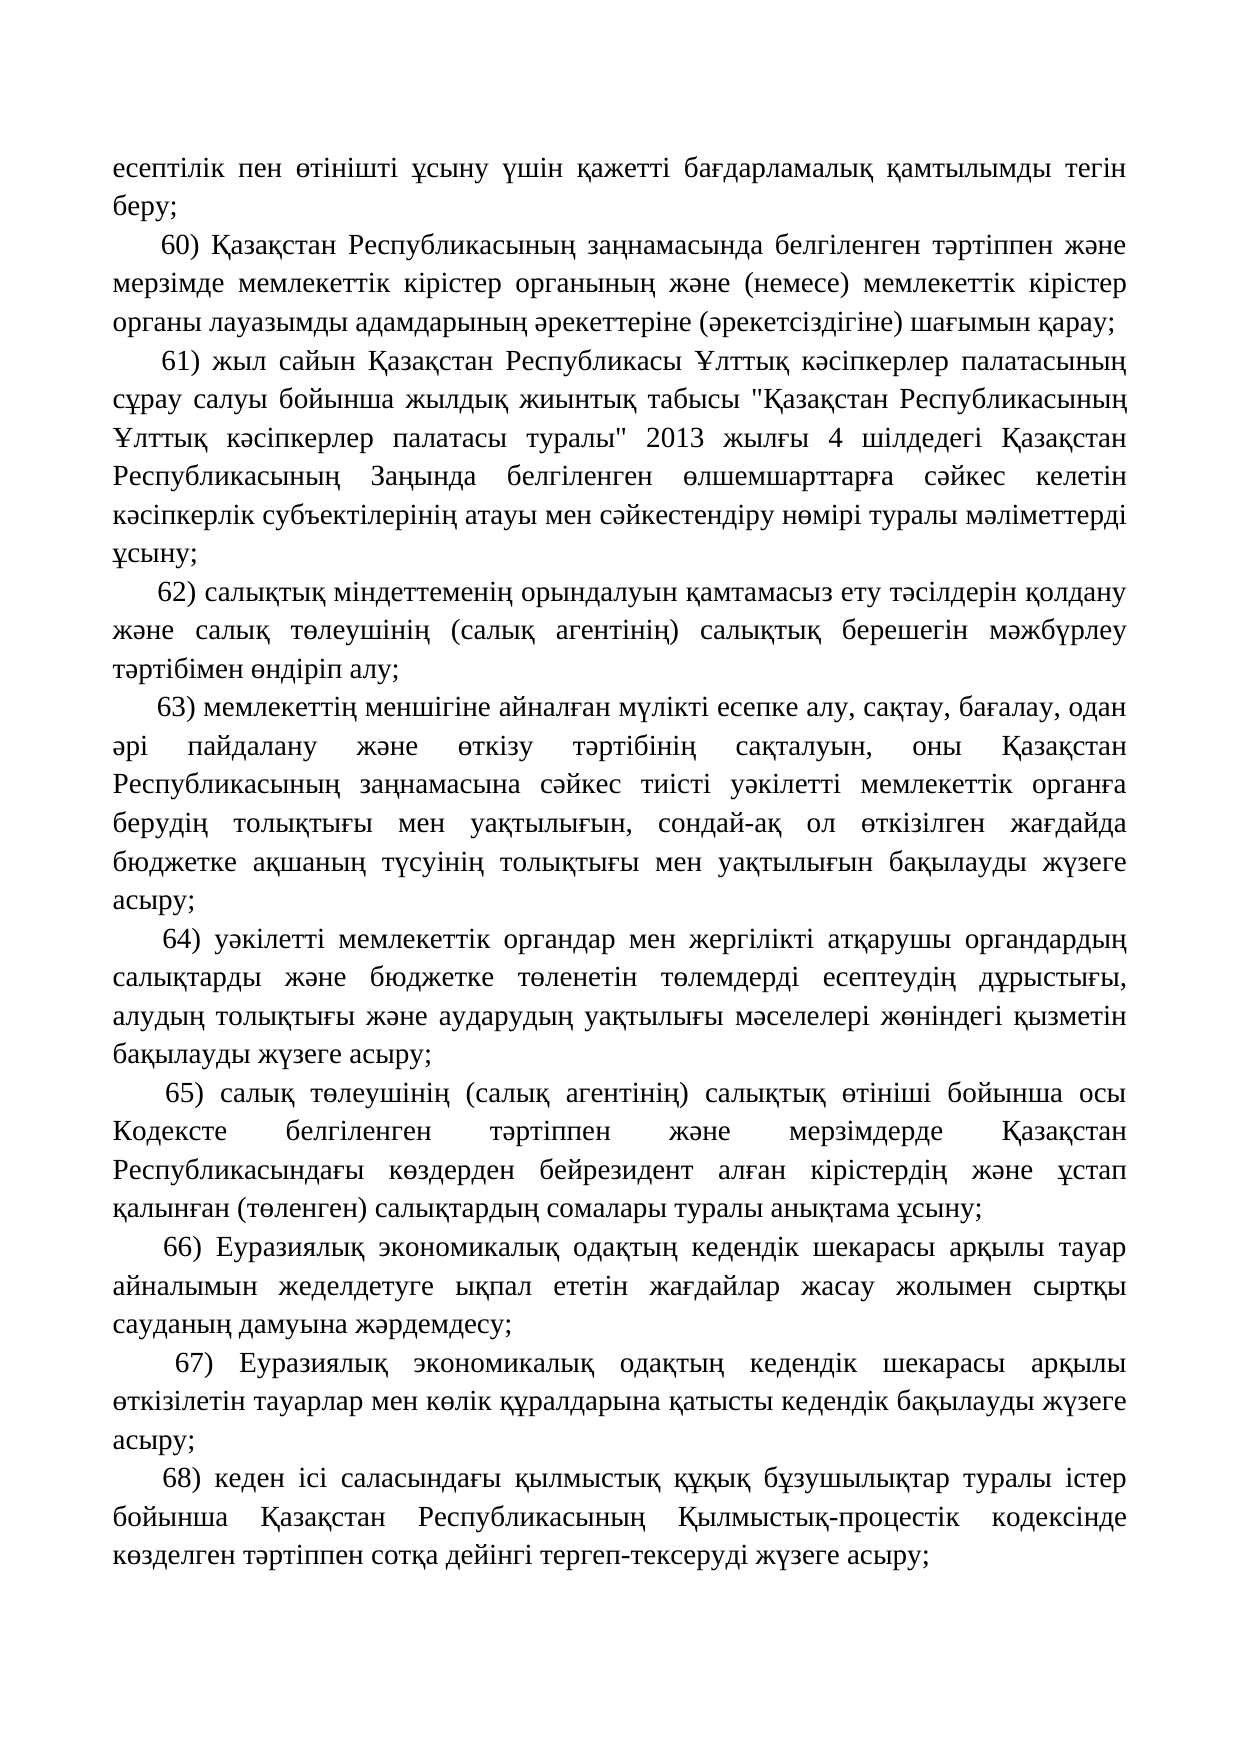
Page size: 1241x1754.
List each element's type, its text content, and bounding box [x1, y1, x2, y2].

text 66) Еуразиялық экономикалық одақтың кедендік шекарасы арқылы тауар айналымын жеделдетуге ықпал ететін жағдайлар жасау жолымен сыртқы сауданың дамуына жәрдемдесу; [112, 1229, 1128, 1340]
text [112, 150, 1128, 222]
text 62) салықтық міндеттеменің орындалуын қамтамасыз ету тәсілдерін қолдану және салық төлеушінің (салық агентінің) салықтық берешегін мәжбүрлеу тәртібімен өндіріп алу; [112, 574, 1128, 684]
text 63) мемлекеттің меншігіне айналған мүлікті есепке алу, сақтау, бағалау, одан әрі пайдалану және өткізу тәртібінің сақталуын, оны Қазақстан Республикасының заңнамасына сәйкес тиісті уәкілетті мемлекеттік органға берудің толықтығы мен уақтылығын, сондай-ақ ол өткізілген жағдайда бюджетке ақшаның түсуінің толықтығы мен уақтылығын бақылауды жүзеге асыру; [112, 689, 1128, 916]
text 68) кеден ісі саласындағы қылмыстық құқық бұзушылықтар туралы істер бойынша Қазақстан Республикасының Қылмыстық-процестік кодексінде көзделген тәртіппен сотқа дейінгі тергеп-тексеруді жүзеге асыру; [112, 1460, 1128, 1571]
text 61) жыл сайын Қазақстан Республикасы Ұлттық кәсіпкерлер палатасының сұрау салуы бойынша жылдық жиынтық табысы "Қазақстан Республикасының Ұлттық кәсіпкерлер палатасы туралы" 2013 жылғы 4 шілдедегі Қазақстан Республикасының Заңында белгіленген өлшемшарттарға сәйкес келетін кәсіпкерлік субъектілерінің атауы мен сәйкестендіру нөмірі туралы мәліметтерді ұсыну; [112, 343, 1128, 569]
text 65) салық төлеушінің (салық агентінің) салықтық өтініші бойынша осы Кодексте белгіленген тәртіппен және мерзімдерде Қазақстан Республикасындағы көздерден бейрезидент алған кірістердің және ұстап қалынған (төленген) салықтардың сомалары туралы анықтама ұсыну; [112, 1075, 1128, 1224]
text 64) уәкілетті мемлекеттік органдар мен жергілікті атқарушы органдардың салықтарды және бюджетке төленетін төлемдерді есептеудің дұрыстығы, алудың толықтығы және аударудың уақтылығы мәселелері жөніндегі қызметін бақылауды жүзеге асыру; [112, 921, 1128, 1070]
text 67) Еуразиялық экономикалық одақтың кедендік шекарасы арқылы өткізілетін тауарлар мен көлік құралдарына қатысты кедендік бақылауды жүзеге асыру; [112, 1345, 1128, 1455]
text 60) Қазақстан Республикасының заңнамасында белгіленген тәртіппен және мерзімде мемлекеттік кірістер органының және (немесе) мемлекеттік кірістер органы лауазымды адамдарының әрекеттеріне (әрекетсіздігіне) шағымын қарау; [112, 227, 1128, 338]
